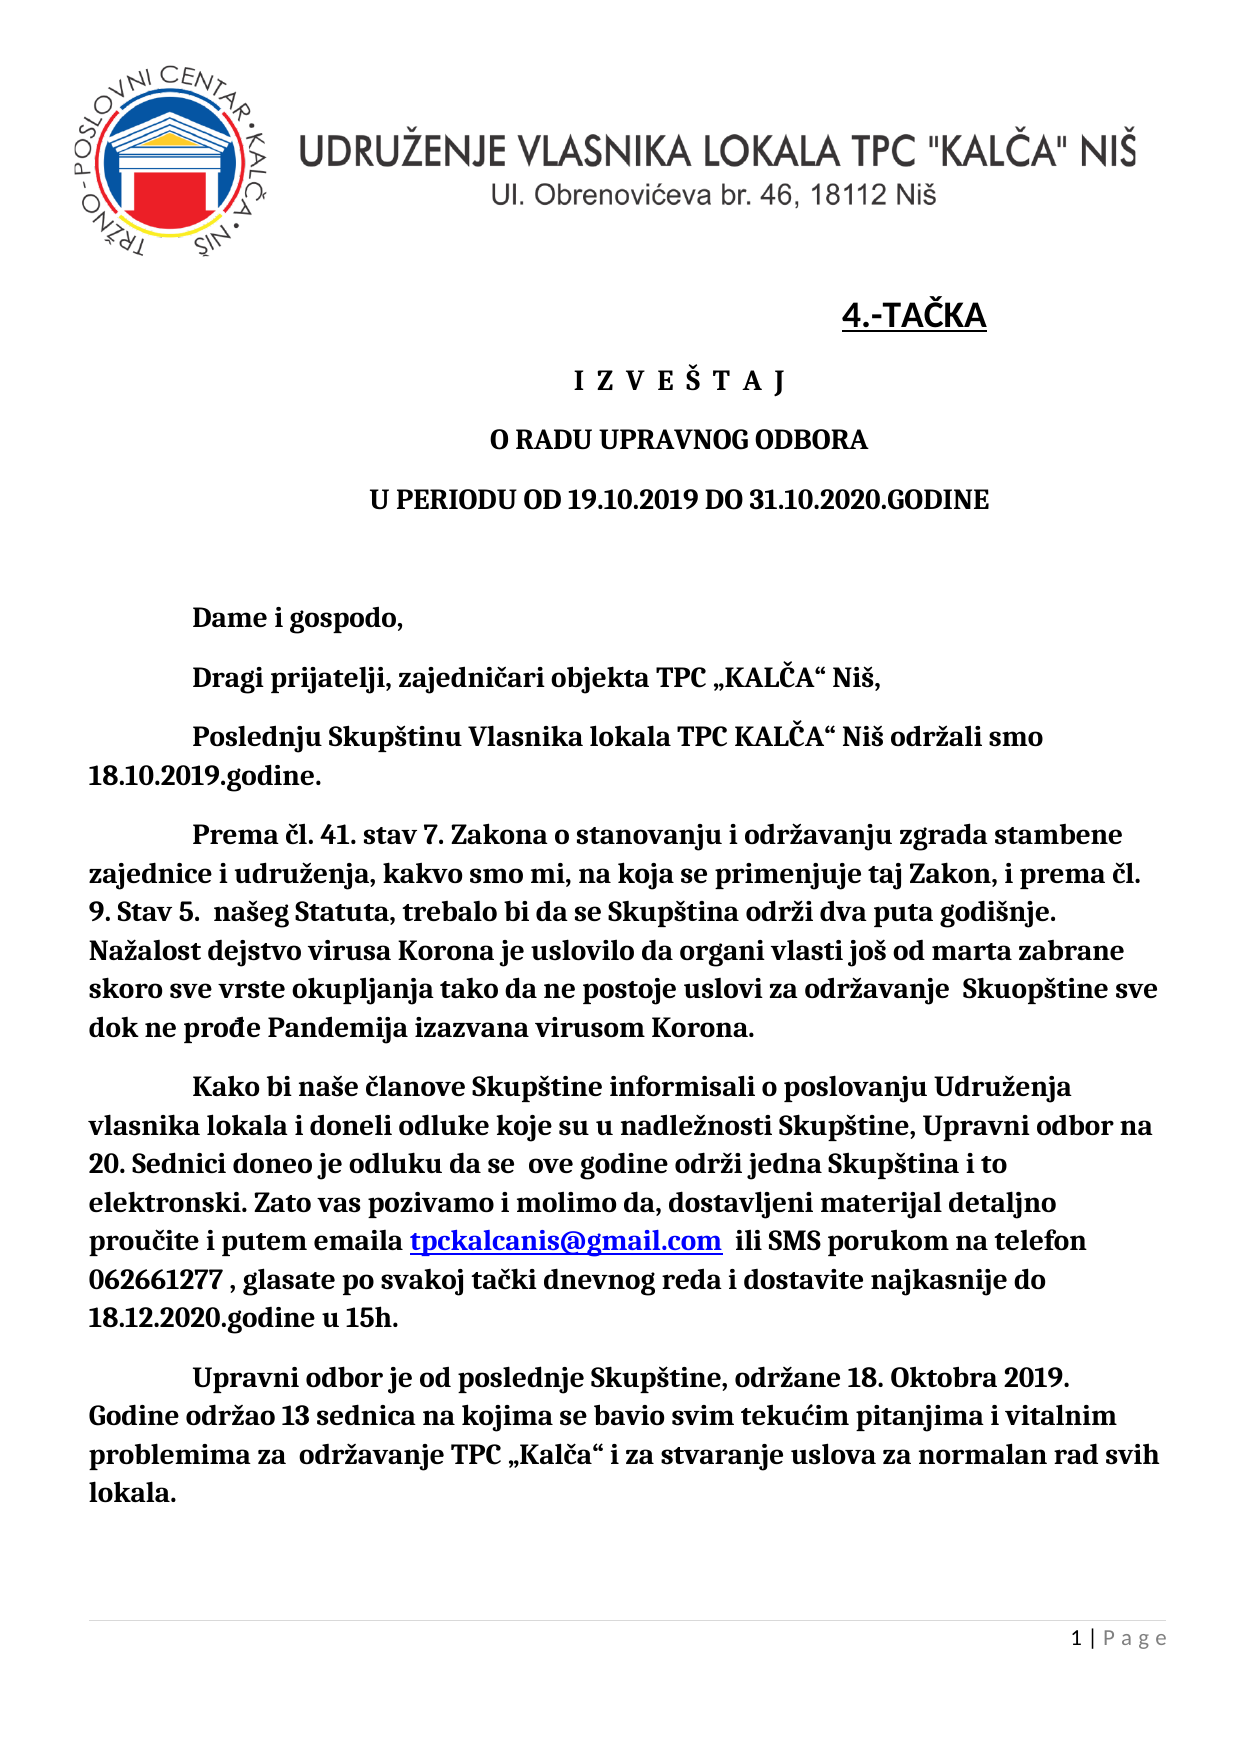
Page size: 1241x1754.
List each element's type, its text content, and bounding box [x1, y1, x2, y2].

picture [73, 65, 1136, 257]
text Kako bi naše članove Skupštine informisali o poslovanju Udruženja vlasnika lokala i doneli odluke koje su u nadležnosti Skupštine, Upravni odbor na 20. Sednici doneo je odluku da se ove godine održi jedna Skupština i to elektronski. Zato vas pozivamo i molimo da, dostavljeni materijal detaljno proučite i putem emaila tpckalcanis@gmail.com ili SMS porukom na telefon 062661277 , glasate po svakoj tački dnevnog reda i dostavite najkasnije do 18.12.2020.godine u 15h. [89, 1070, 1166, 1335]
text Dame i gospodo, [89, 602, 1166, 635]
text 4.-TAČKA [89, 212, 1166, 336]
text I Z V E Š T A J [89, 364, 1166, 398]
text O RADU UPRAVNOG ODBORA [89, 423, 1166, 457]
text U PERIODU OD 19.10.2019 DO 31.10.2020.GODINE [89, 483, 1166, 516]
text Poslednju Skupštinu Vlasnika lokala TPC KALČA“ Niš održali smo 18.10.2019.godine. [89, 720, 1166, 792]
text Upravni odbor je od poslednje Skupštine, održane 18. Oktobra 2019. Godine održao 13 sednica na kojima se bavio svim tekućim pitanjima i vitalnim problemima za održavanje TPC „Kalča“ i za stvaranje uslova za normalan rad svih lokala. [89, 1361, 1166, 1510]
text Dragi prijatelji, zajedničari objekta TPC „KALČA“ Niš, [89, 661, 1166, 694]
text Prema čl. 41. stav 7. Zakona o stanovanju i održavanju zgrada stambene zajednice i udruženja, kakvo smo mi, na koja se primenjuje taj Zakon, i prema čl. 9. Stav 5. našeg Statuta, trebalo bi da se Skupština održi dva puta godišnje. Nažalost dejstvo virusa Korona je uslovilo da organi vlasti još od marta zabrane skoro sve vrste okupljanja tako da ne postoje uslovi za održavanje Skuopštine sve dok ne prođe Pandemija izazvana virusom Korona. [89, 818, 1166, 1044]
